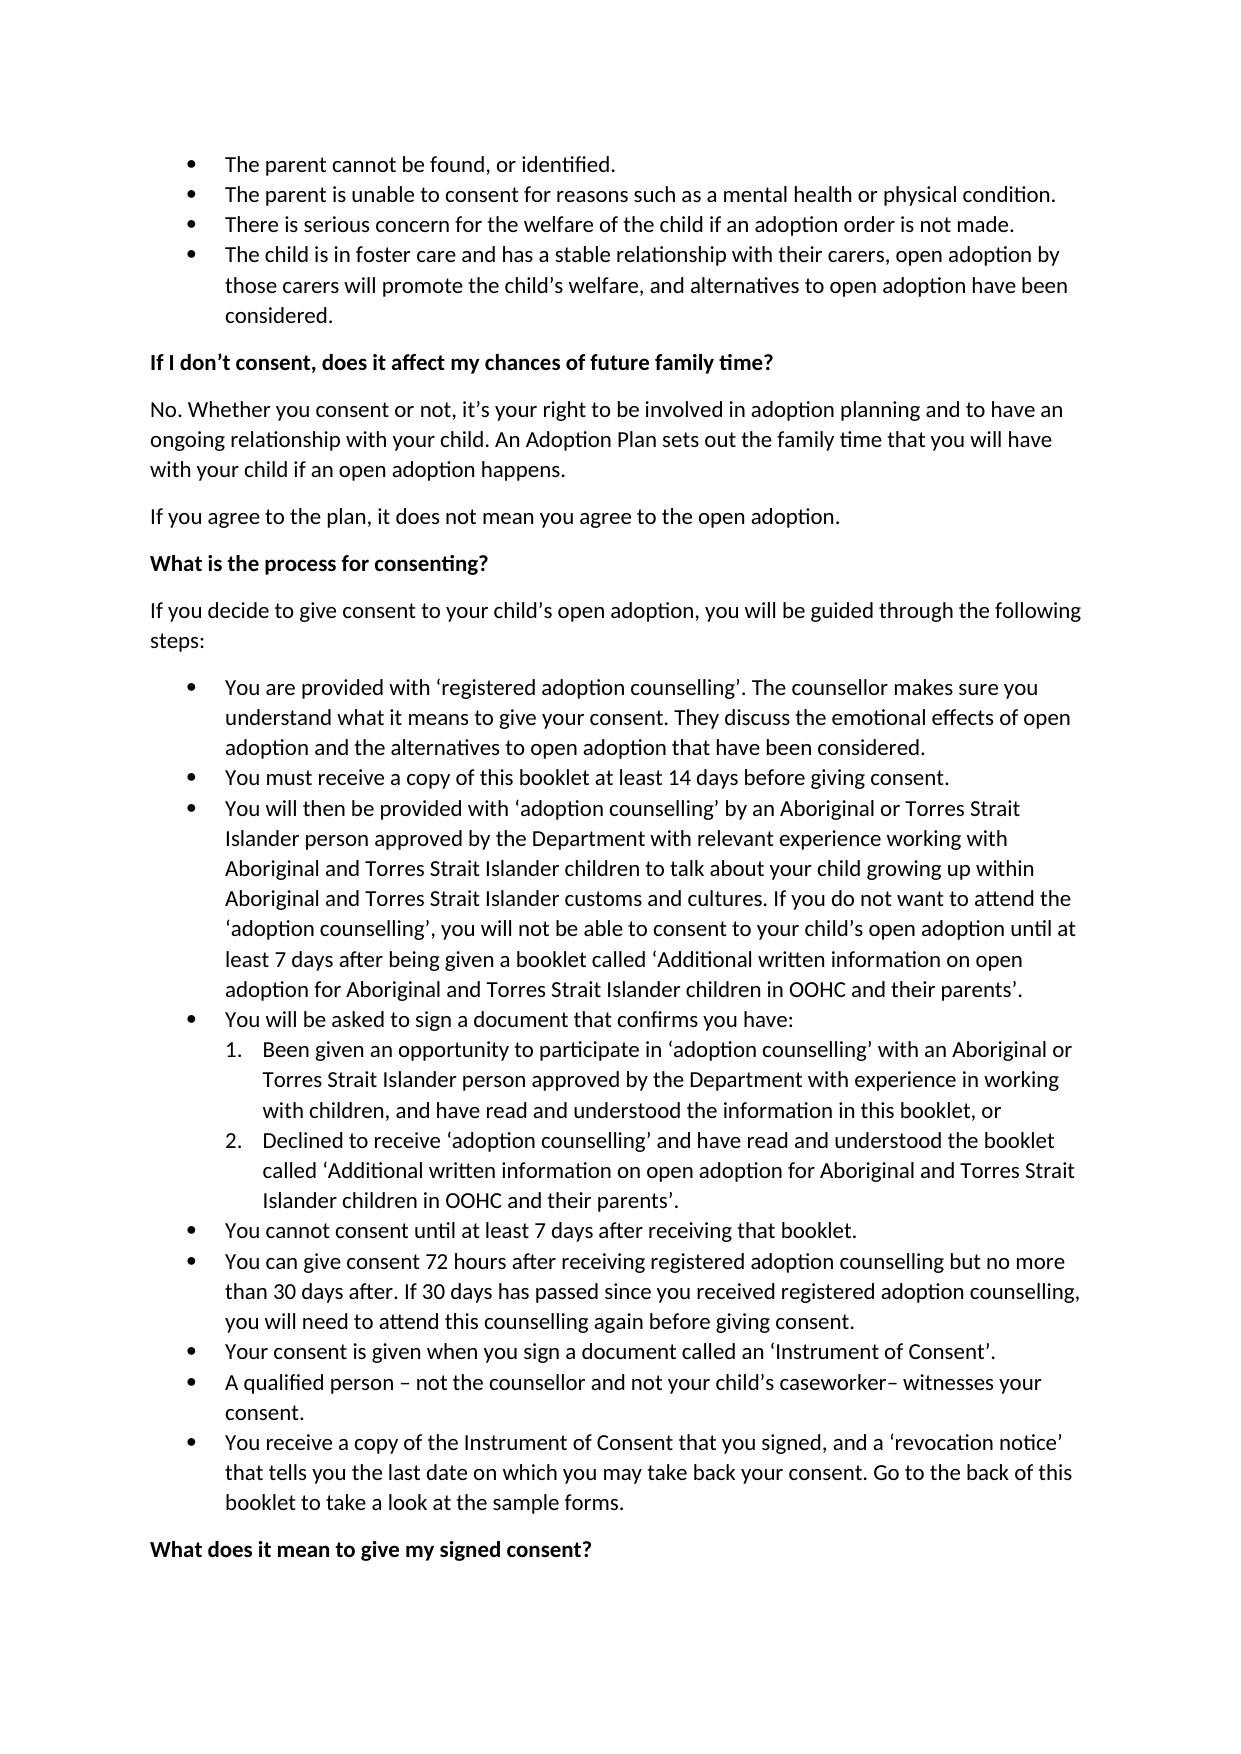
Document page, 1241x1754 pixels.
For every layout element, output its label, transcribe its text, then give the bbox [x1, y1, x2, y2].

list You must receive a copy of this booklet at least 14 days before giving consent. [187, 763, 1090, 792]
text No. Whether you consent or not, it’s your right to be involved in adoption planning and to have an ongoing relationship with your child. An Adoption Plan sets out the family time that you will have with your child if an open adoption happens. [150, 395, 1090, 483]
text What does it mean to give my signed consent? [150, 1535, 1090, 1563]
text If I don’t consent, does it affect my chances of future family time? [150, 348, 1090, 376]
list A qualified person – not the counsellor and not your child’s caseworker– witnesses your consent. [187, 1368, 1090, 1426]
list You will be asked to sign a document that confirms you have: [187, 1005, 1090, 1033]
list The parent is unable to consent for reasons such as a mental health or physical condition. [187, 180, 1090, 208]
list Been given an opportunity to participate in ‘adoption counselling’ with an Aboriginal or Torres Strait Islander person approved by the Department with experience in working with children, and have read and understood the information in this booklet, or [225, 1035, 1090, 1124]
list Declined to receive ‘adoption counselling’ and have read and understood the booklet called ‘Additional written information on open adoption for Aboriginal and Torres Strait Islander children in OOHC and their parents’. [225, 1126, 1090, 1214]
list The child is in foster care and has a stable relationship with their carers, open adoption by those carers will promote the child’s welfare, and alternatives to open adoption have been considered. [187, 241, 1090, 329]
list You can give consent 72 hours after receiving registered adoption counselling but no more than 30 days after. If 30 days has passed since you received registered adoption counselling, you will need to attend this counselling again before giving consent. [187, 1247, 1090, 1335]
list Your consent is given when you sign a document called an ‘Instrument of Consent’. [187, 1337, 1090, 1366]
list You receive a copy of the Instrument of Consent that you signed, and a ‘revocation notice’ that tells you the last date on which you may take back your consent. Go to the back of this booklet to take a look at the sample forms. [187, 1428, 1090, 1517]
list There is serious concern for the welfare of the child if an adoption order is not made. [187, 210, 1090, 238]
list You are provided with ‘registered adoption counselling’. The counsellor makes sure you understand what it means to give your consent. They discuss the emotional effects of open adoption and the alternatives to open adoption that have been considered. [187, 673, 1090, 761]
list You will then be provided with ‘adoption counselling’ by an Aboriginal or Torres Strait Islander person approved by the Department with relevant experience working with Aboriginal and Torres Strait Islander children to talk about your child growing up within Aboriginal and Torres Strait Islander customs and cultures. If you do not want to attend the ‘adoption counselling’, you will not be able to consent to your child’s open adoption until at least 7 days after being given a booklet called ‘Additional written information on open adoption for Aboriginal and Torres Strait Islander children in OOHC and their parents’. [187, 794, 1090, 1003]
list You cannot consent until at least 7 days after receiving that booklet. [187, 1217, 1090, 1245]
text What is the process for consenting? [150, 549, 1090, 577]
text If you agree to the plan, it does not mean you agree to the open adoption. [150, 502, 1090, 530]
list The parent cannot be found, or identified. [187, 150, 1090, 178]
text If you decide to give consent to your child’s open adoption, you will be guided through the following steps: [150, 596, 1090, 654]
